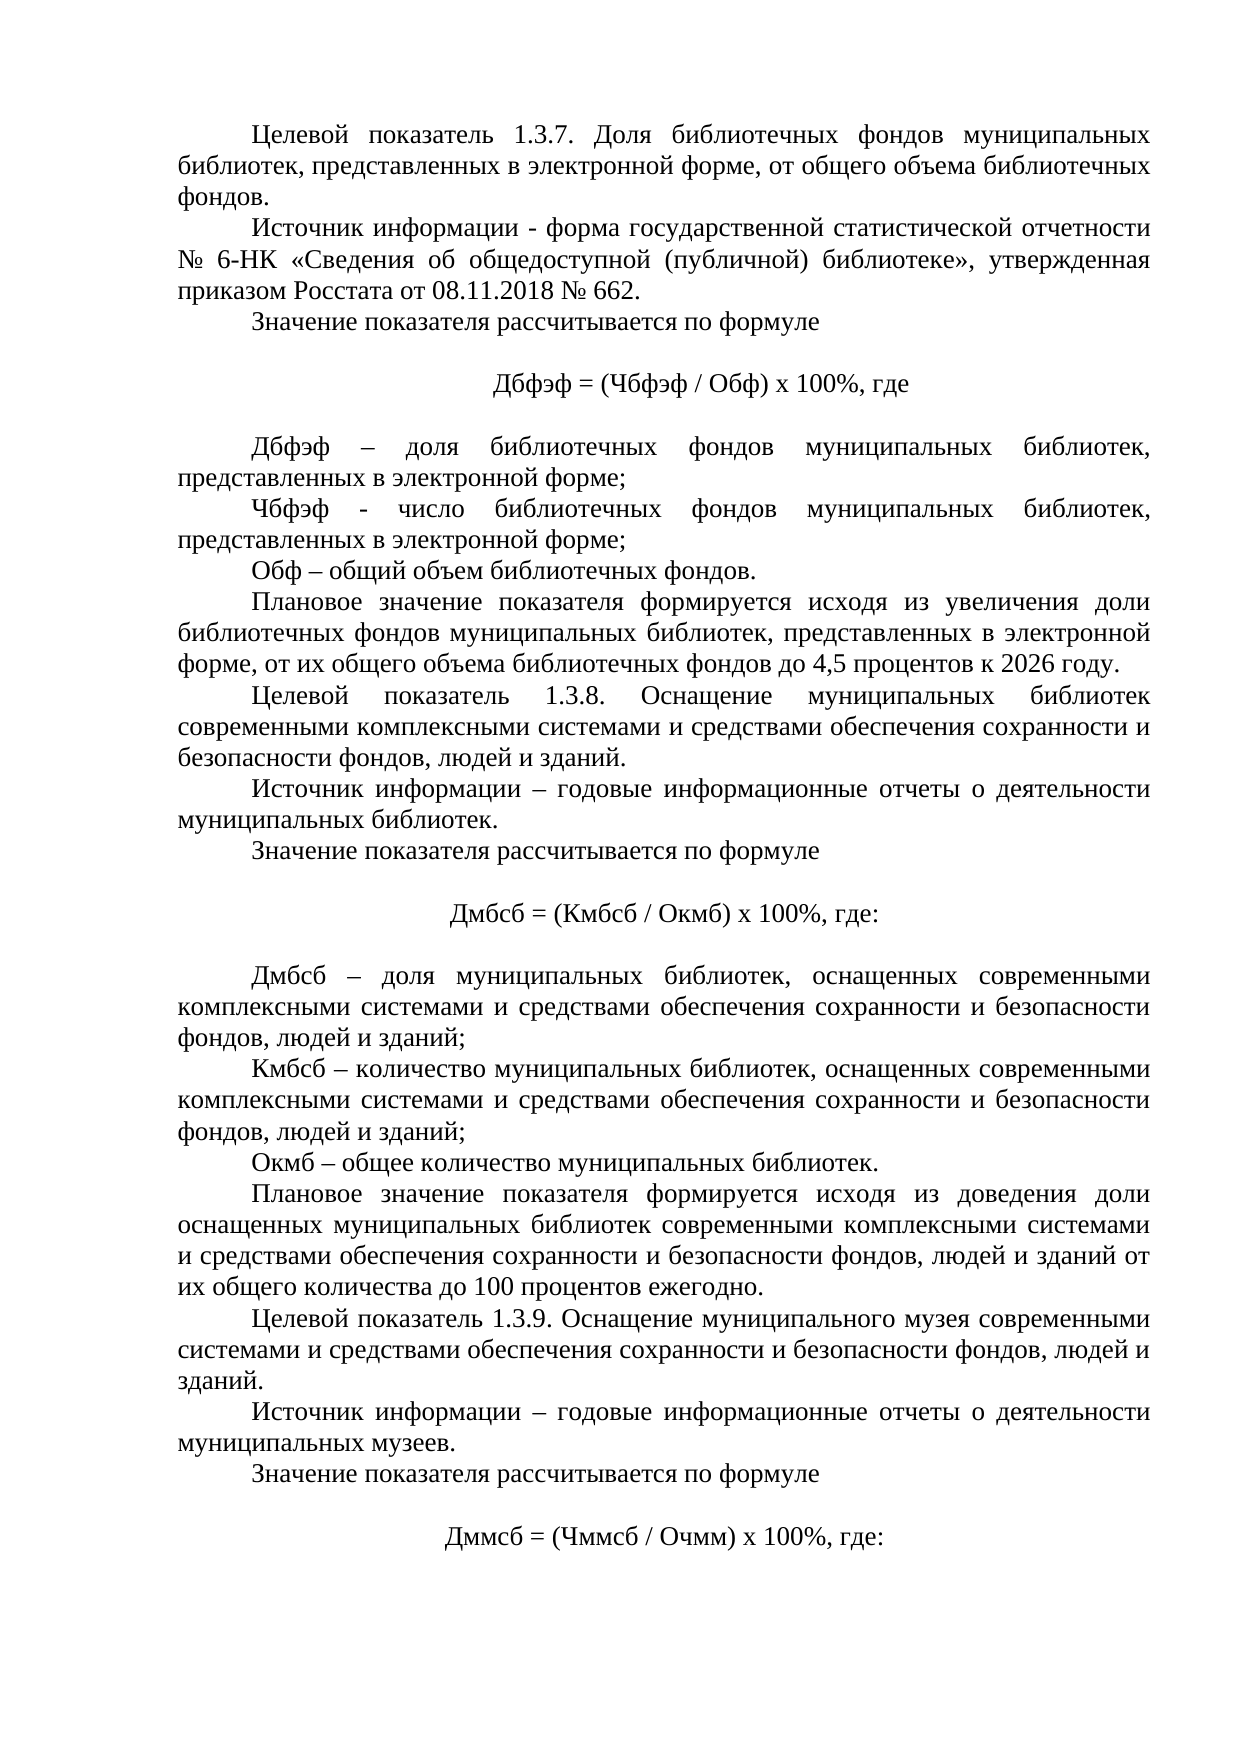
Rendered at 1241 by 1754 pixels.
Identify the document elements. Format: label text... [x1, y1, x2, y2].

text Дммсб = (Чммсб / Очмм) х 100%, где: [177, 1520, 1152, 1551]
text Целевой показатель 1.3.9. Оснащение муниципального музея современными системами и средствами обеспечения сохранности и безопасности фондов, людей и зданий. [177, 1302, 1152, 1395]
text Чбфэф - число библиотечных фондов муниципальных библиотек, представленных в электронной форме; [177, 492, 1152, 554]
text Дбфэф = (Чбфэф / Обф) х 100%, где [177, 367, 1152, 398]
text Дмбсб – доля муниципальных библиотек, оснащенных современными комплексными системами и средствами обеспечения сохранности и безопасности фондов, людей и зданий; [177, 959, 1152, 1052]
text Значение показателя рассчитывается по формуле [177, 834, 1152, 866]
text Источник информации – годовые информационные отчеты о деятельности муниципальных музеев. [177, 1395, 1152, 1457]
text Дбфэф – доля библиотечных фондов муниципальных библиотек, представленных в электронной форме; [177, 429, 1152, 492]
text Обф – общий объем библиотечных фондов. [177, 554, 1152, 585]
text Целевой показатель 1.3.8. Оснащение муниципальных библиотек современными комплексными системами и средствами обеспечения сохранности и безопасности фондов, людей и зданий. [177, 679, 1152, 772]
text Целевой показатель 1.3.7. Доля библиотечных фондов муниципальных библиотек, представленных в электронной форме, от общего объема библиотечных фондов. [177, 118, 1152, 212]
text Плановое значение показателя формируется исходя из увеличения доли библиотечных фондов муниципальных библиотек, представленных в электронной форме, от их общего объема библиотечных фондов до 4,5 процентов к 2026 году. [177, 585, 1152, 679]
text Окмб – общее количество муниципальных библиотек. [177, 1146, 1152, 1177]
text Плановое значение показателя формируется исходя из доведения доли оснащенных муниципальных библиотек современными комплексными системами и средствами обеспечения сохранности и безопасности фондов, людей и зданий от их общего количества до 100 процентов ежегодно. [177, 1177, 1152, 1302]
text Источник информации – годовые информационные отчеты о деятельности муниципальных библиотек. [177, 772, 1152, 834]
text Значение показателя рассчитывается по формуле [177, 1457, 1152, 1488]
text Кмбсб – количество муниципальных библиотек, оснащенных современными комплексными системами и средствами обеспечения сохранности и безопасности фондов, людей и зданий; [177, 1052, 1152, 1146]
text Дмбсб = (Кмбсб / Окмб) х 100%, где: [177, 897, 1152, 928]
text Значение показателя рассчитывается по формуле [177, 305, 1152, 336]
